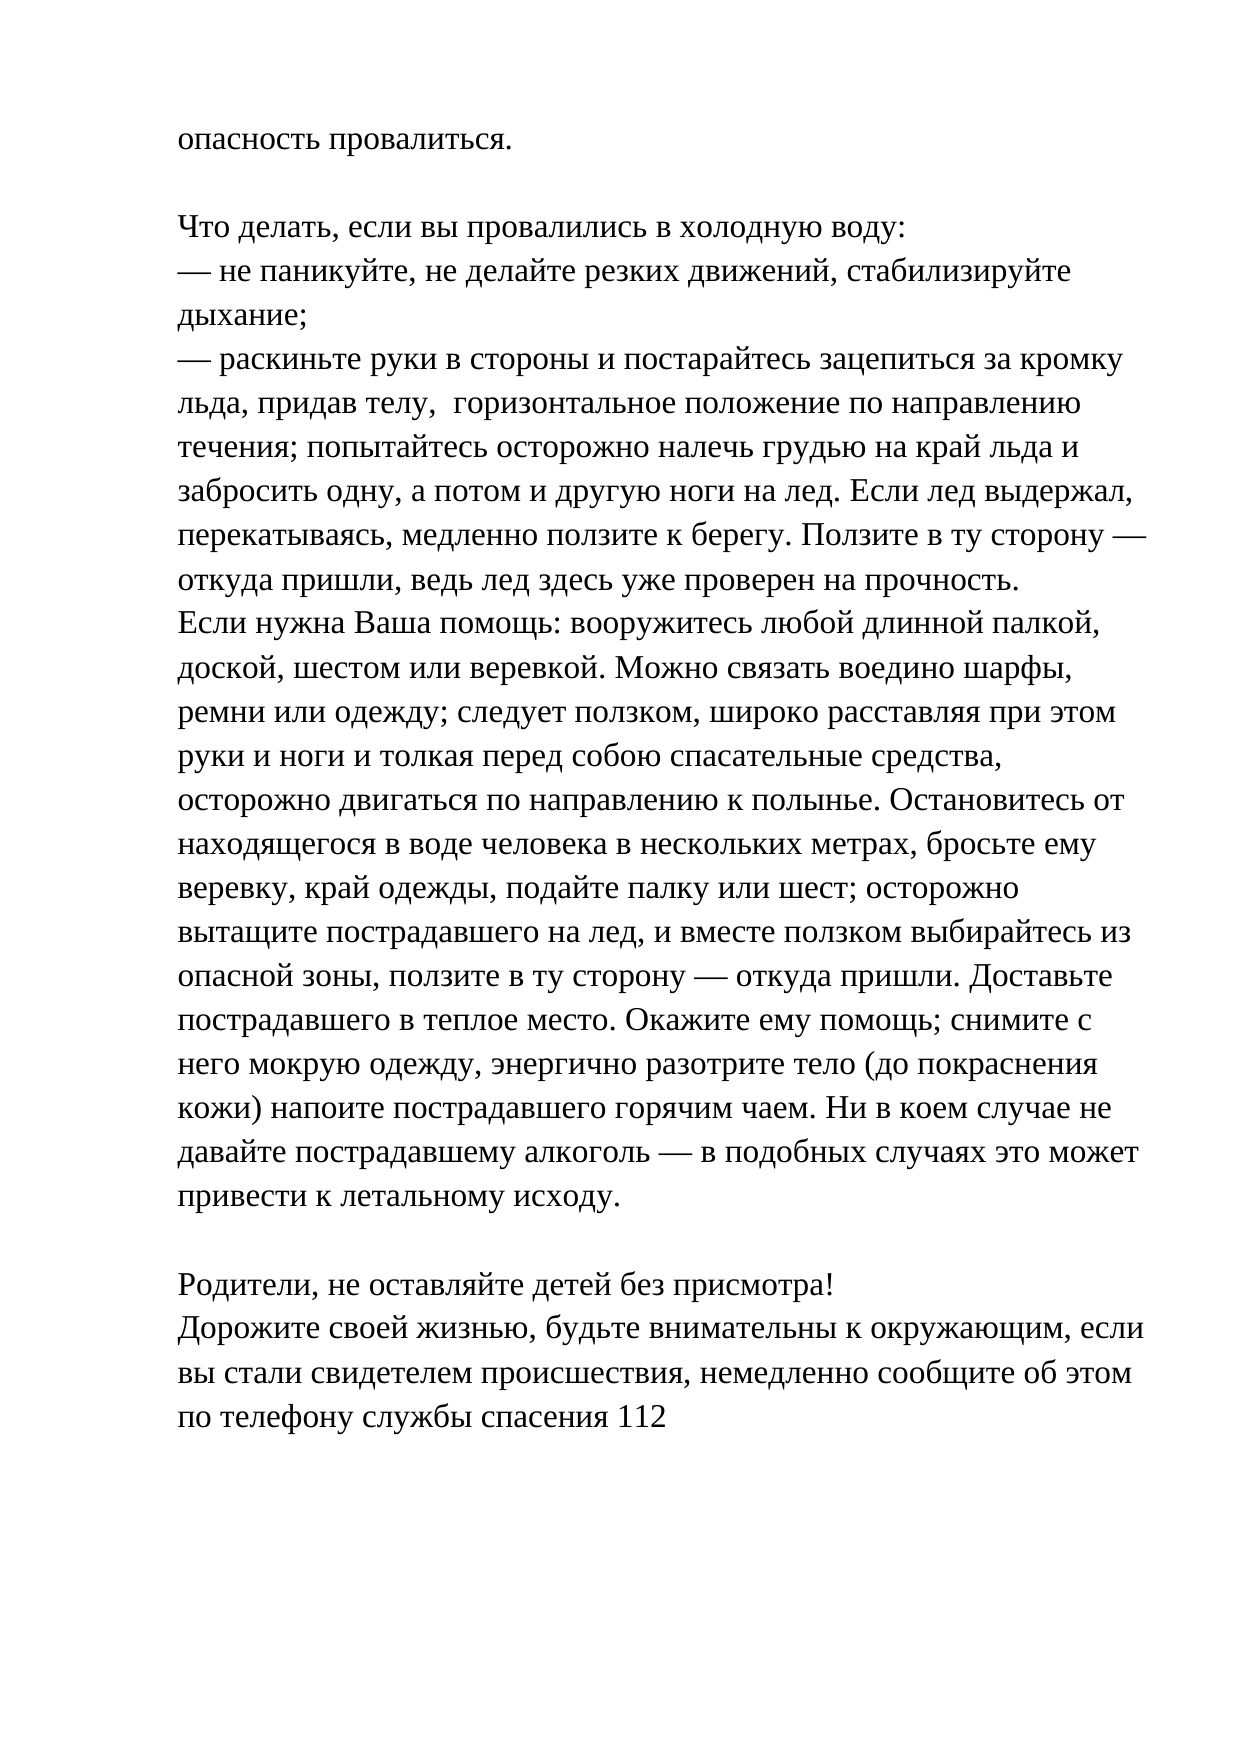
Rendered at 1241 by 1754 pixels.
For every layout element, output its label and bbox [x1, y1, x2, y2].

text [177, 118, 1152, 1434]
